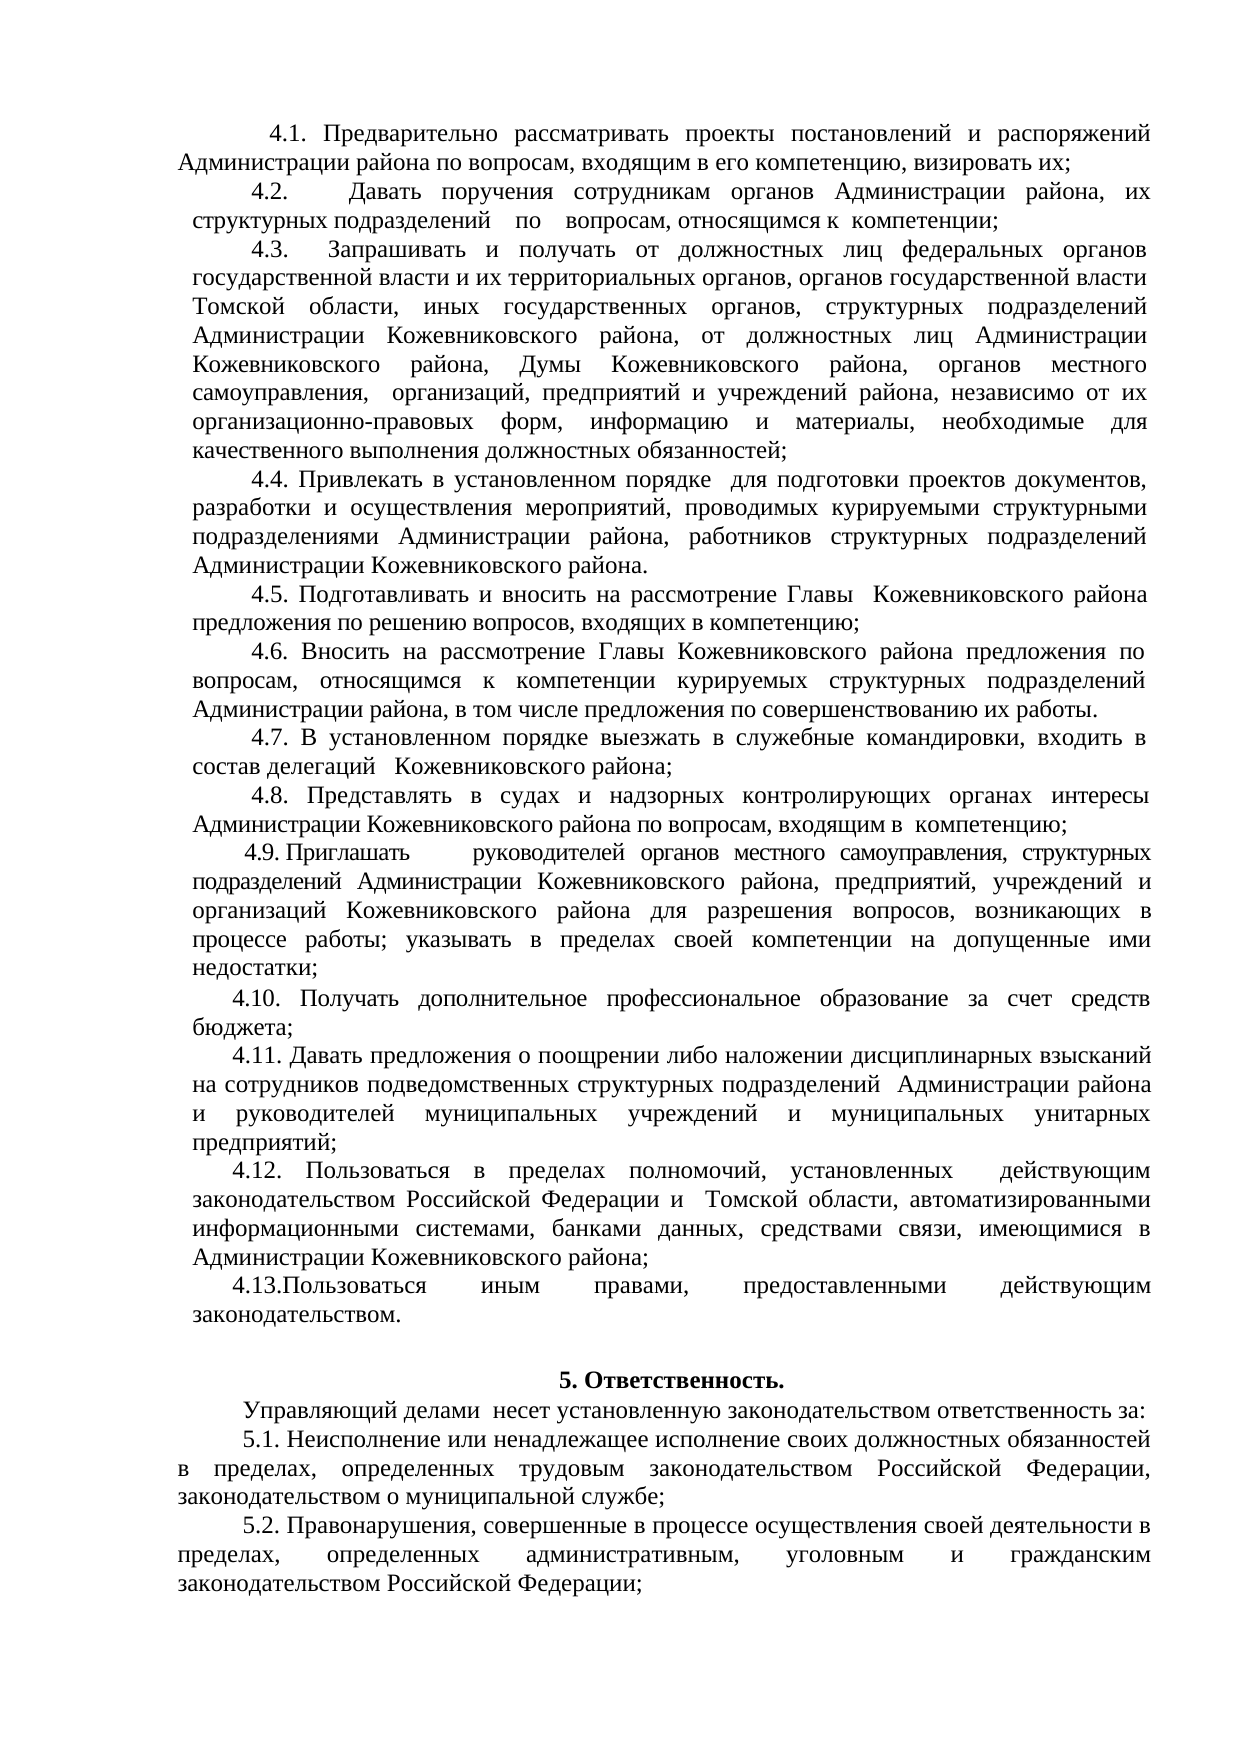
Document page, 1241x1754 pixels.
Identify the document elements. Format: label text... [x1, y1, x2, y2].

text 4.4. Привлекать в установленном порядке для подготовки проектов документов, разработки и осуществления мероприятий, проводимых курируемыми структурными подразделениями Администрации района, работников структурных подразделений Администрации Кожевниковского района. [192, 464, 1148, 579]
text 4.10. Получать дополнительное профессиональное образование за счет средств бюджета; [192, 983, 1151, 1041]
text 4.2. Давать поручения сотрудникам органов Администрации района, их структурных подразделений по вопросам, относящимся к компетенции; [192, 176, 1152, 234]
text 4.5. Подготавливать и вносить на рассмотрение Главы Кожевниковского района предложения по решению вопросов, входящих в компетенцию; [192, 579, 1149, 636]
text 4.12. Пользоваться в пределах полномочий, установленных действующим законодательством Российской Федерации и Томской области, автоматизированными информационными системами, банками данных, средствами связи, имеющимися в Администрации Кожевниковского района; [192, 1156, 1152, 1271]
text Управляющий делами несет установленную законодательством ответственность за: [177, 1395, 1152, 1424]
text 5.1. Неисполнение или ненадлежащее исполнение своих должностных обязанностей в пределах, определенных трудовым законодательством Российской Федерации, законодательством о муниципальной службе; [177, 1424, 1152, 1510]
text 5.2. Правонарушения, совершенные в процессе осуществления своей деятельности в пределах, определенных административным, уголовным и гражданским законодательством Российской Федерации; [177, 1510, 1152, 1596]
text 4.3. Запрашивать и получать от должностных лиц федеральных органов государственной власти и их территориальных органов, органов государственной власти Томской области, иных государственных органов, структурных подразделений Администрации Кожевниковского района, от должностных лиц Администрации Кожевниковского района, Думы Кожевниковского района, органов местного самоуправления, организаций, предприятий и учреждений района, независимо от их организационно-правовых форм, информацию и материалы, необходимые для качественного выполнения должностных обязанностей; [192, 234, 1148, 464]
text 4.1. Предварительно рассматривать проекты постановлений и распоряжений Администрации района по вопросам, входящим в его компетенцию, визировать их; [177, 118, 1152, 176]
text 4.7. В установленном порядке выезжать в служебные командировки, входить в состав делегаций Кожевниковского района; [192, 722, 1148, 780]
text 4.6. Вносить на рассмотрение Главы Кожевниковского района предложения по вопросам, относящимся к компетенции курируемых структурных подразделений Администрации района, в том числе предложения по совершенствованию их работы. [192, 636, 1146, 722]
text 4.13.Пользоваться иным правами, предоставленными действующим законодательством. [192, 1271, 1152, 1328]
text 4.9. Приглашать руководителей органов местного самоуправления, структурных подразделений Администрации Кожевниковского района, предприятий, учреждений и организаций Кожевниковского района для разрешения вопросов, возникающих в процессе работы; указывать в пределах своей компетенции на допущенные ими недостатки; [192, 837, 1152, 981]
text 5. Ответственность. [192, 1362, 1152, 1395]
text 4.8. Представлять в судах и надзорных контролирующих органах интересы Администрации Кожевниковского района по вопросам, входящим в компетенцию; [192, 780, 1149, 837]
text 4.11. Давать предложения о поощрении либо наложении дисциплинарных взысканий на сотрудников подведомственных структурных подразделений Администрации района и руководителей муниципальных учреждений и муниципальных унитарных предприятий; [192, 1041, 1152, 1156]
